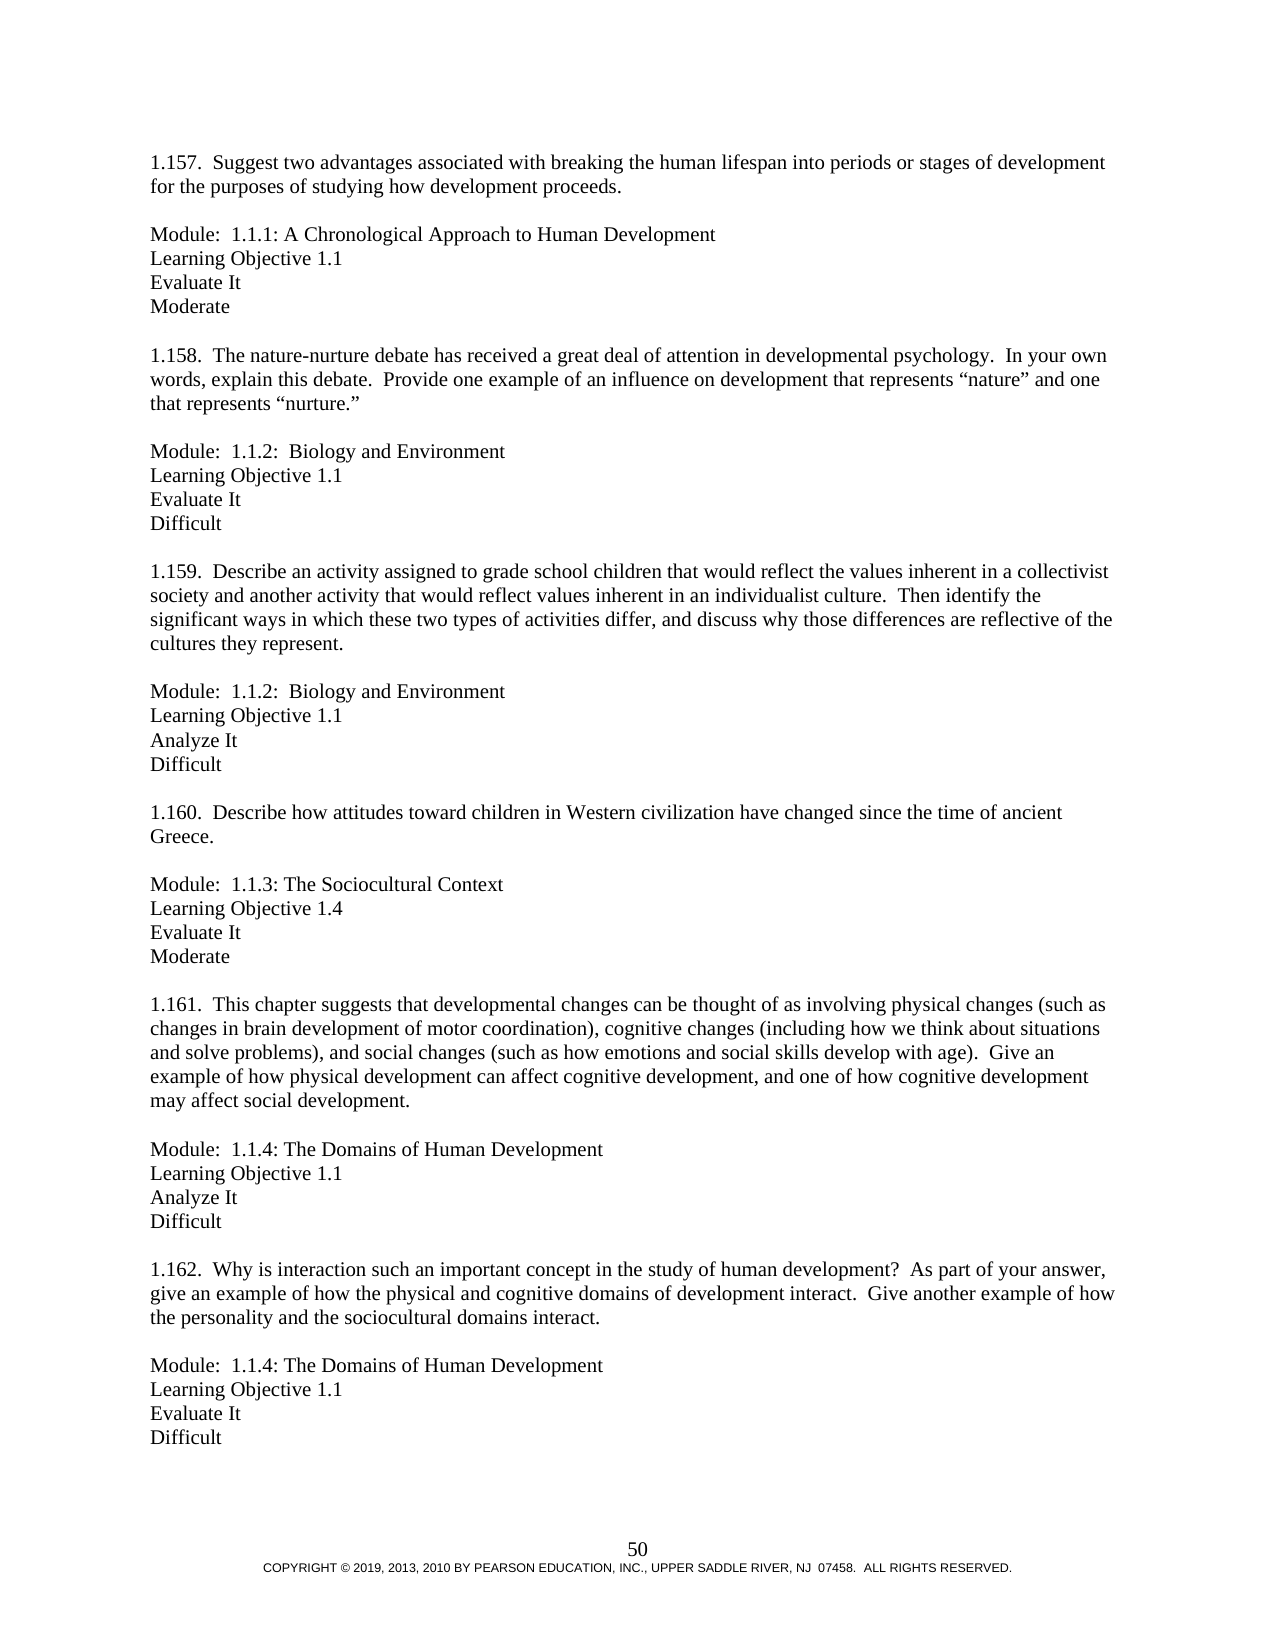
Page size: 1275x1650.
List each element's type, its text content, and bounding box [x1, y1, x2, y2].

text Learning Objective 1.1 [150, 463, 1125, 487]
text Difficult [150, 752, 1125, 776]
text Learning Objective 1.1 [150, 1161, 1125, 1185]
text Module: 1.1.1: A Chronological Approach to Human Development [150, 222, 1125, 246]
text Module: 1.1.2: Biology and Environment [150, 679, 1125, 703]
text Module: 1.1.4: The Domains of Human Development [150, 1137, 1125, 1161]
text 1.161. This chapter suggests that developmental changes can be thought of as involving physical changes (such as changes in brain development of motor coordination), cognitive changes (including how we think about situations and solve problems), and social changes (such as how emotions and social skills develop with age). Give an example of how physical development can affect cognitive development, and one of how cognitive development may affect social development. [150, 992, 1125, 1112]
text Learning Objective 1.1 [150, 703, 1125, 727]
text Difficult [150, 511, 1125, 535]
text Module: 1.1.2: Biology and Environment [150, 439, 1125, 463]
text Evaluate It [150, 270, 1125, 294]
text Moderate [150, 944, 1125, 968]
text 1.159. Describe an activity assigned to grade school children that would reflect the values inherent in a collectivist society and another activity that would reflect values inherent in an individualist culture. Then identify the significant ways in which these two types of activities differ, and discuss why those differences are reflective of the cultures they represent. [150, 559, 1125, 655]
text Evaluate It [150, 487, 1125, 511]
text Learning Objective 1.4 [150, 896, 1125, 920]
text 1.157. Suggest two advantages associated with breaking the human lifespan into periods or stages of development for the purposes of studying how development proceeds. [150, 150, 1125, 198]
text Evaluate It [150, 920, 1125, 944]
text Difficult [150, 1209, 1125, 1233]
text Analyze It [150, 727, 1125, 752]
text Moderate [150, 294, 1125, 318]
text Learning Objective 1.1 [150, 1377, 1125, 1401]
text 1.158. The nature-nurture debate has received a great deal of attention in developmental psychology. In your own words, explain this debate. Provide one example of an influence on development that represents “nature” and one that represents “nurture.” [150, 342, 1125, 415]
text Module: 1.1.3: The Sociocultural Context [150, 872, 1125, 896]
text Learning Objective 1.1 [150, 246, 1125, 270]
text Difficult [150, 1425, 1125, 1449]
text 1.160. Describe how attitudes toward children in Western civilization have changed since the time of ancient Greece. [150, 800, 1125, 848]
text Evaluate It [150, 1401, 1125, 1425]
text 1.162. Why is interaction such an important concept in the study of human development? As part of your answer, give an example of how the physical and cognitive domains of development interact. Give another example of how the personality and the sociocultural domains interact. [150, 1257, 1125, 1329]
text Module: 1.1.4: The Domains of Human Development [150, 1353, 1125, 1377]
text Analyze It [150, 1185, 1125, 1209]
